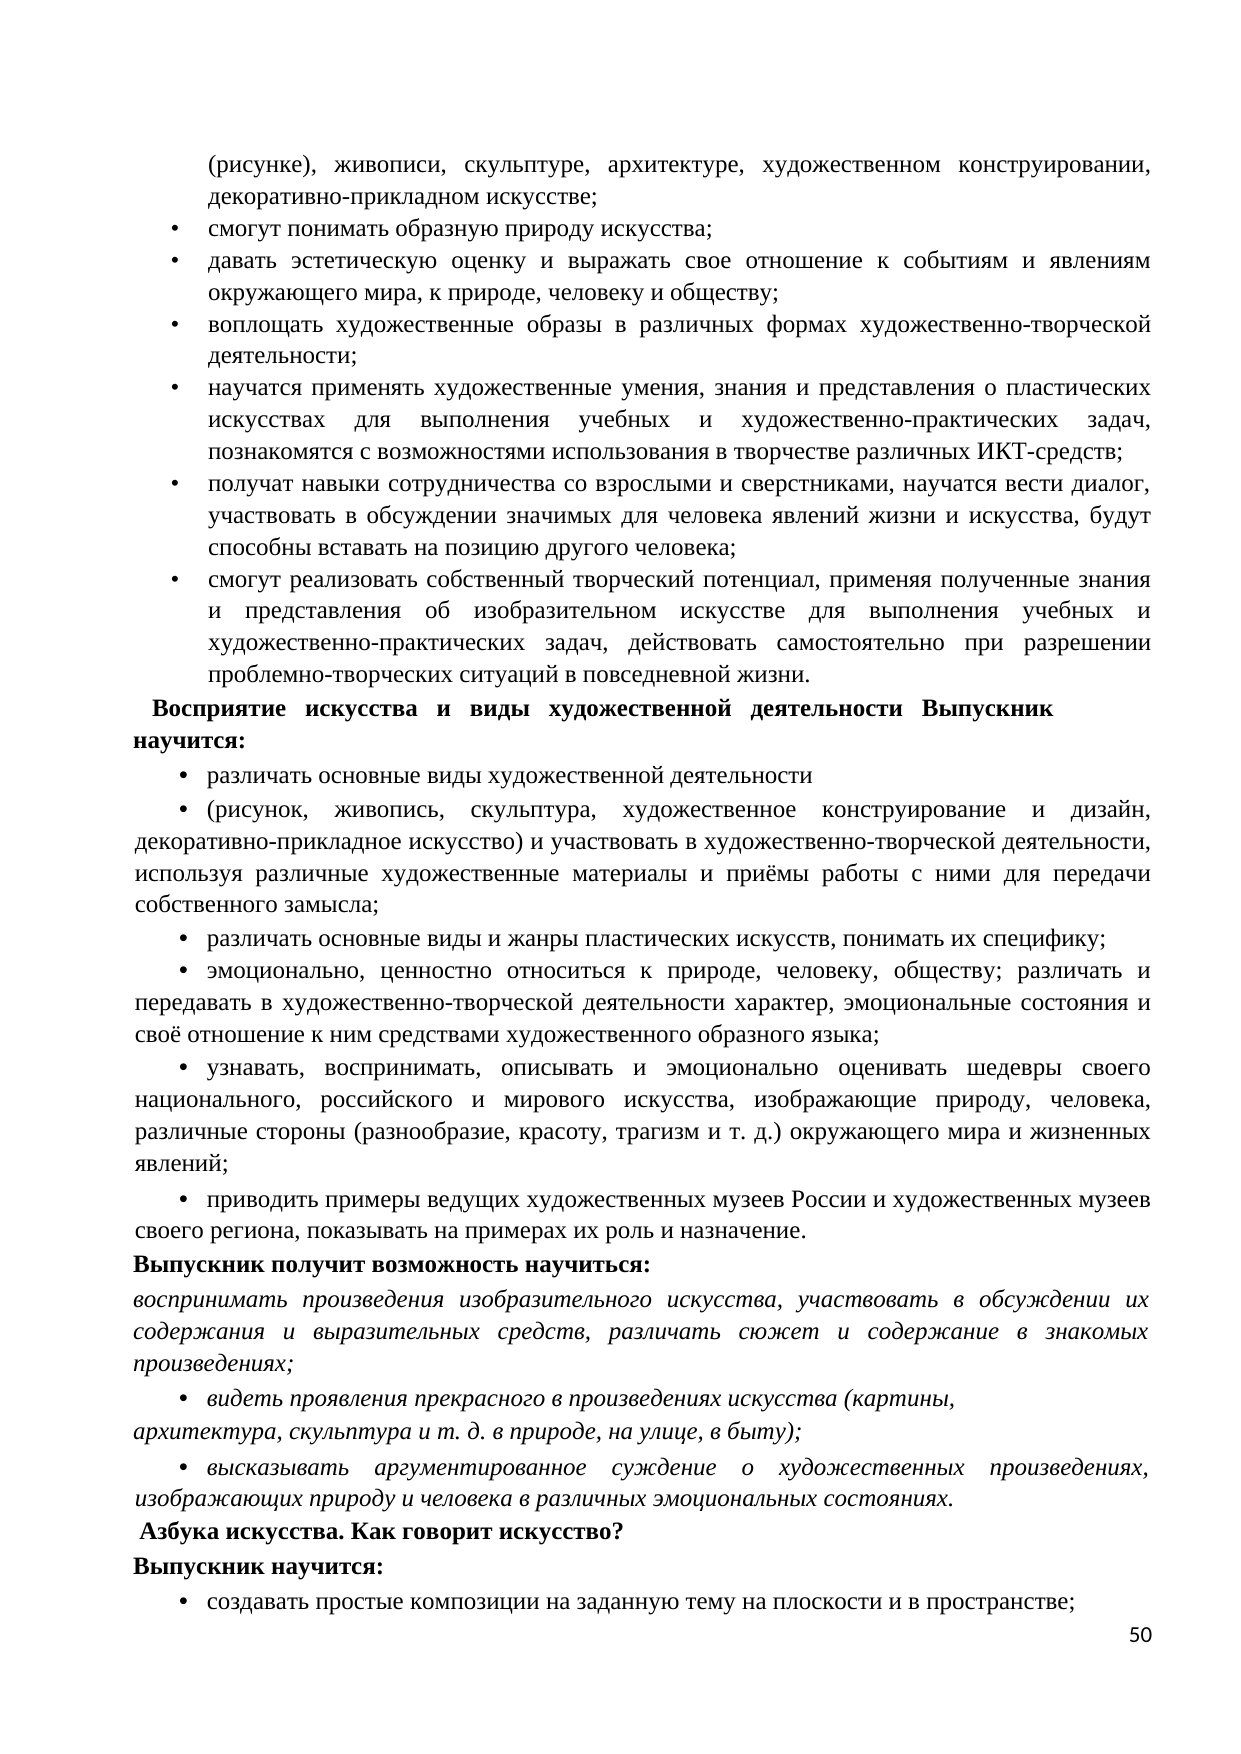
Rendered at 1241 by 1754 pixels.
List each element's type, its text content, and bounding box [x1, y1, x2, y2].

list смогут реализовать собственный творческий потенциал, применяя полученные знания и представления об изобразительном искусстве для выполнения учебных и художественно-практических задач, действовать самостоятельно при разрешении проблемно-творческих ситуаций в повседневной жизни. [170, 564, 1152, 688]
list узнавать, воспринимать, описывать и эмоционально оценивать шедевры своего национального, российского и мирового искусства, изображающие природу, человека, различные стороны (разнообразие, красоту, трагизм и т. д.) окружающего мира и жизненных явлений; [134, 1052, 1152, 1177]
list воплощать художественные образы в различных формах художественно-творческой деятельности; [170, 309, 1152, 369]
text Выпускник получит возможность научиться: [133, 1249, 1152, 1278]
list эмоционально, ценностно относиться к природе, человеку, обществу; различать и передавать в художественно-творческой деятельности характер, эмоциональные состояния и своё отношение к ним средствами художественного образного языка; [134, 955, 1152, 1048]
text Азбука искусства. Как говорит искусство? [133, 1516, 1152, 1544]
list давать эстетическую оценку и выражать свое отношение к событиям и явлениям окружающего мира, к природе, человеку и обществу; [170, 245, 1152, 306]
text Восприятие искусства и виды художественной деятельности Выпускник научится: [133, 693, 1054, 754]
list научатся применять художественные умения, знания и представления о пластических искусствах для выполнения учебных и художественно-практических задач, познакомятся с возможностями использования в творчестве различных ИКТ-средств; [170, 372, 1152, 465]
list различать основные виды и жанры пластических искусств, понимать их специфику; [134, 923, 1152, 952]
list видеть проявления прекрасного в произведениях искусства (картины, [134, 1383, 1152, 1412]
list (рисунок, живопись, скульптура, художественное конструирование и дизайн, декоративно-прикладное искусство) и участвовать в художественно-творческой деятельности, используя различные художественные материалы и приёмы работы с ними для передачи собственного замысла; [134, 794, 1152, 918]
list получат навыки сотрудничества со взрослыми и сверстниками, научатся вести диалог, участвовать в обсуждении значимых для человека явлений жизни и искусства, будут способны вставать на позицию другого человека; [170, 468, 1152, 561]
list смогут понимать образную природу искусства; [170, 213, 1152, 242]
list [170, 149, 1152, 210]
list различать основные виды художественной деятельности [134, 760, 1152, 789]
list приводить примеры ведущих художественных музеев России и художественных музеев своего региона, показывать на примерах их роль и назначение. [134, 1184, 1152, 1244]
list создавать простые композиции на заданную тему на плоскости и в пространстве; [134, 1586, 1152, 1615]
list высказывать аргументированное суждение о художественных произведениях, изображающих природу и человека в различных эмоциональных состояниях. [134, 1451, 1152, 1512]
text архитектура, скульптура и т. д. в природе, на улице, в быту); [133, 1416, 1152, 1445]
text воспринимать произведения изобразительного искусства, участвовать в обсуждении их содержания и выразительных средств, различать сюжет и содержание в знакомых произведениях; [133, 1284, 1152, 1377]
text Выпускник научится: [133, 1551, 1152, 1580]
